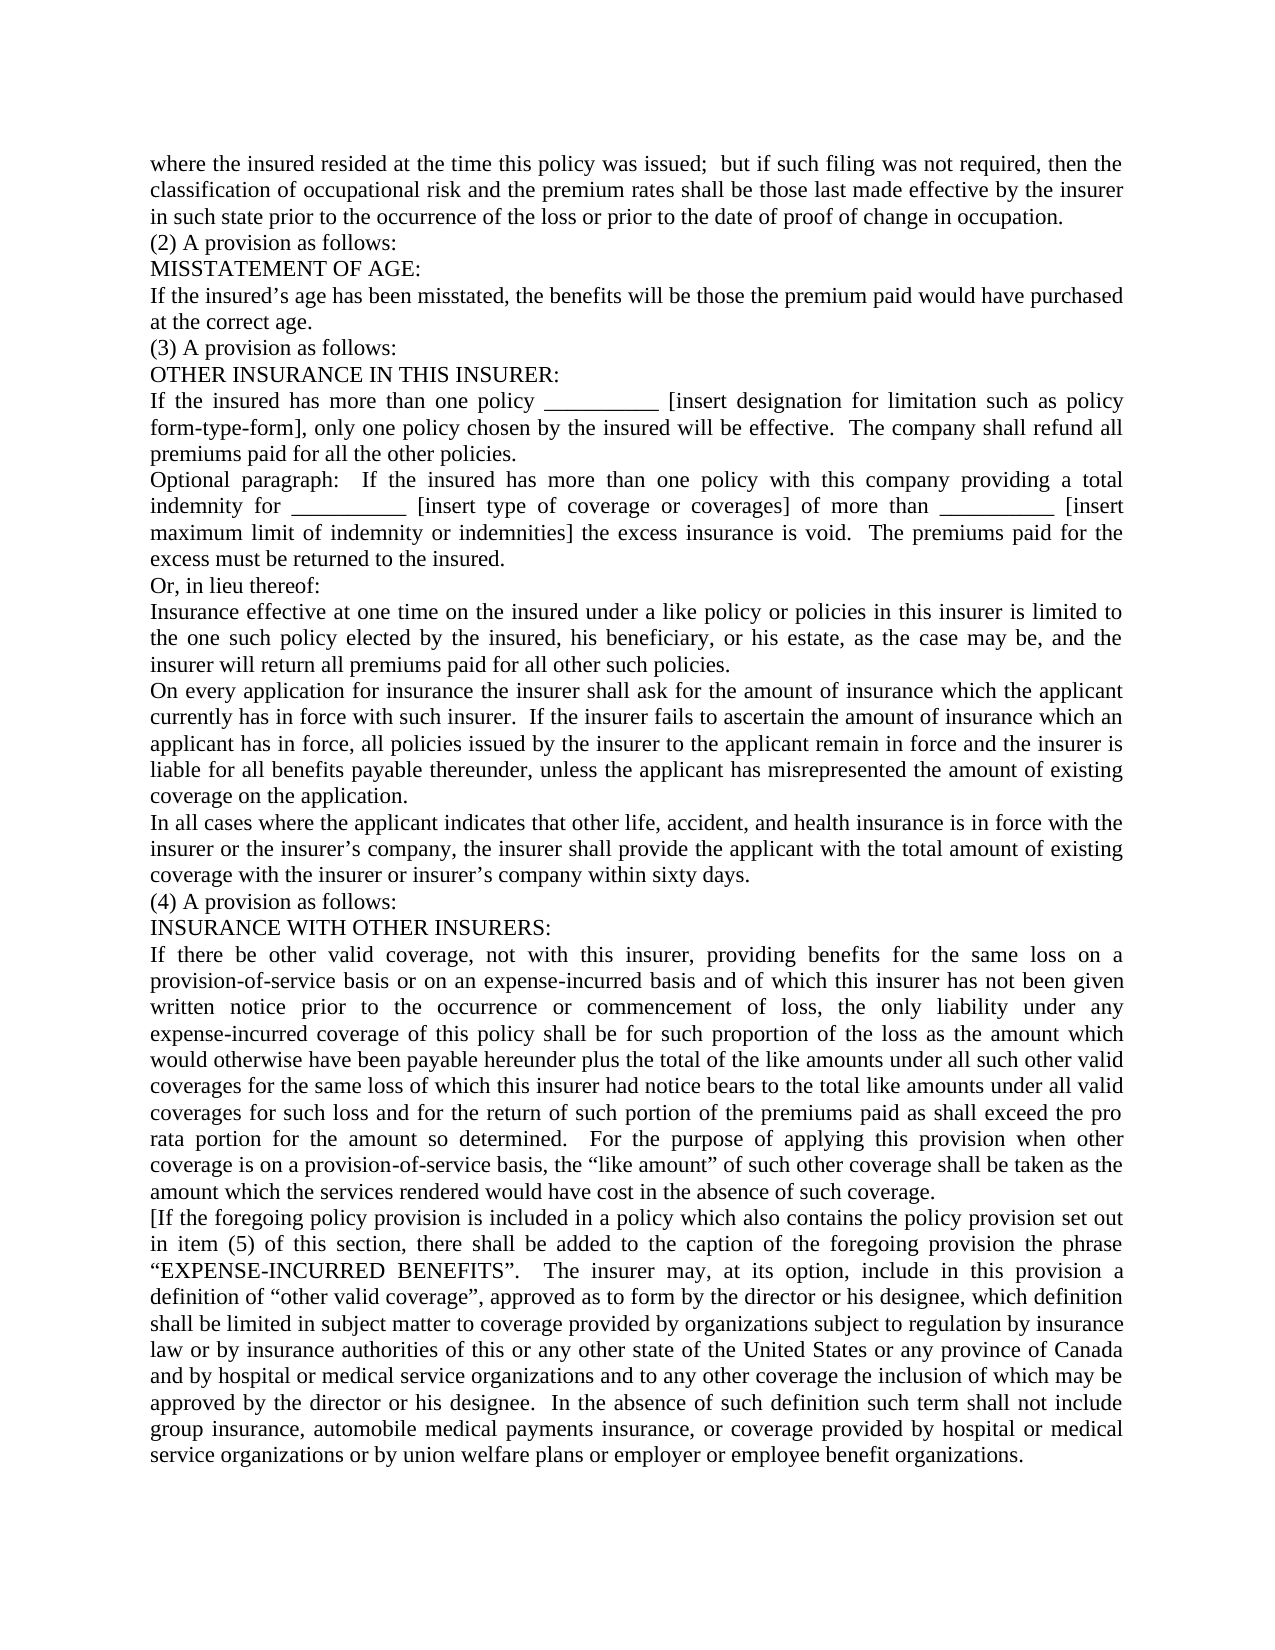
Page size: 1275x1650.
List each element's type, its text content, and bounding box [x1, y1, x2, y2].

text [150, 150, 1125, 229]
text INSURANCE WITH OTHER INSURERS: [150, 914, 1125, 941]
text (3) A provision as follows: [150, 334, 1125, 361]
text On every application for insurance the insurer shall ask for the amount of insurance which the applicant currently has in force with such insurer. If the insurer fails to ascertain the amount of insurance which an applicant has in force, all policies issued by the insurer to the applicant remain in force and the insurer is liable for all benefits payable thereunder, unless the applicant has misrepresented the amount of existing coverage on the application. [150, 677, 1125, 809]
text If the insured’s age has been misstated, the benefits will be those the premium paid would have purchased at the correct age. [150, 282, 1125, 334]
text OTHER INSURANCE IN THIS INSURER: [150, 361, 1125, 387]
text If there be other valid coverage, not with this insurer, providing benefits for the same loss on a provision-of-service basis or on an expense-incurred basis and of which this insurer has not been given written notice prior to the occurrence or commencement of loss, the only liability under any expense-incurred coverage of this policy shall be for such proportion of the loss as the amount which would otherwise have been payable hereunder plus the total of the like amounts under all such other valid coverages for the same loss of which this insurer had notice bears to the total like amounts under all valid coverages for such loss and for the return of such portion of the premiums paid as shall exceed the pro rata portion for the amount so determined. For the purpose of applying this provision when other coverage is on a provision-of-service basis, the “like amount” of such other coverage shall be taken as the amount which the services rendered would have cost in the absence of such coverage. [150, 941, 1125, 1204]
text (4) A provision as follows: [150, 888, 1125, 914]
text MISSTATEMENT OF AGE: [150, 255, 1125, 282]
text [If the foregoing policy provision is included in a policy which also contains the policy provision set out in item (5) of this section, there shall be added to the caption of the foregoing provision the phrase “EXPENSE-INCURRED BENEFITS”. The insurer may, at its option, include in this provision a definition of “other valid coverage”, approved as to form by the director or his designee, which definition shall be limited in subject matter to coverage provided by organizations subject to regulation by insurance law or by insurance authorities of this or any other state of the United States or any province of Canada and by hospital or medical service organizations and to any other coverage the inclusion of which may be approved by the director or his designee. In the absence of such definition such term shall not include group insurance, automobile medical payments insurance, or coverage provided by hospital or medical service organizations or by union welfare plans or employer or employee benefit organizations. [150, 1204, 1125, 1468]
text If the insured has more than one policy __________ [insert designation for limitation such as policy form-type-form], only one policy chosen by the insured will be effective. The company shall refund all premiums paid for all the other policies. [150, 387, 1125, 466]
text Insurance effective at one time on the insured under a like policy or policies in this insurer is limited to the one such policy elected by the insured, his beneficiary, or his estate, as the case may be, and the insurer will return all premiums paid for all other such policies. [150, 598, 1125, 677]
text (2) A provision as follows: [150, 229, 1125, 255]
text In all cases where the applicant indicates that other life, accident, and health insurance is in force with the insurer or the insurer’s company, the insurer shall provide the applicant with the total amount of existing coverage with the insurer or insurer’s company within sixty days. [150, 809, 1125, 888]
text Or, in lieu thereof: [150, 572, 1125, 598]
text Optional paragraph: If the insured has more than one policy with this company providing a total indemnity for __________ [insert type of coverage or coverages] of more than __________ [insert maximum limit of indemnity or indemnities] the excess insurance is void. The premiums paid for the excess must be returned to the insured. [150, 466, 1125, 572]
